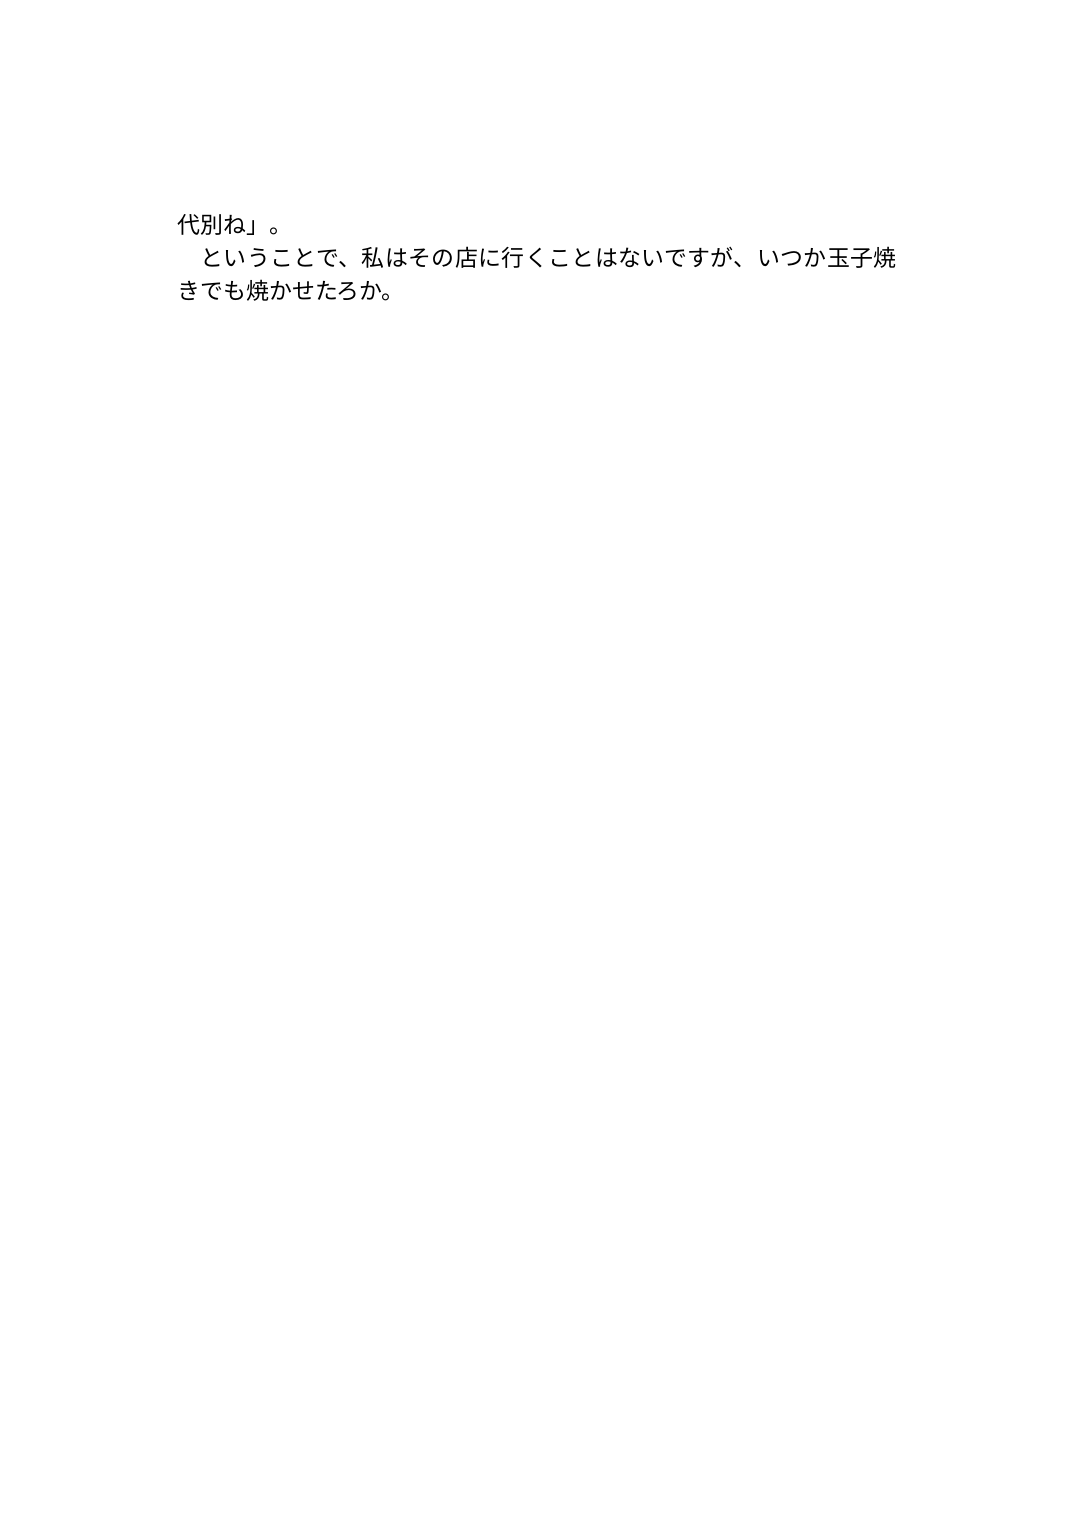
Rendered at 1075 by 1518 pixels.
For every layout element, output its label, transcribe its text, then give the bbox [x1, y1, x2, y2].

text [177, 207, 898, 240]
text ということで、私はその店に行くことはないですが、いつか玉子焼きでも焼かせたろか。 [177, 240, 898, 306]
